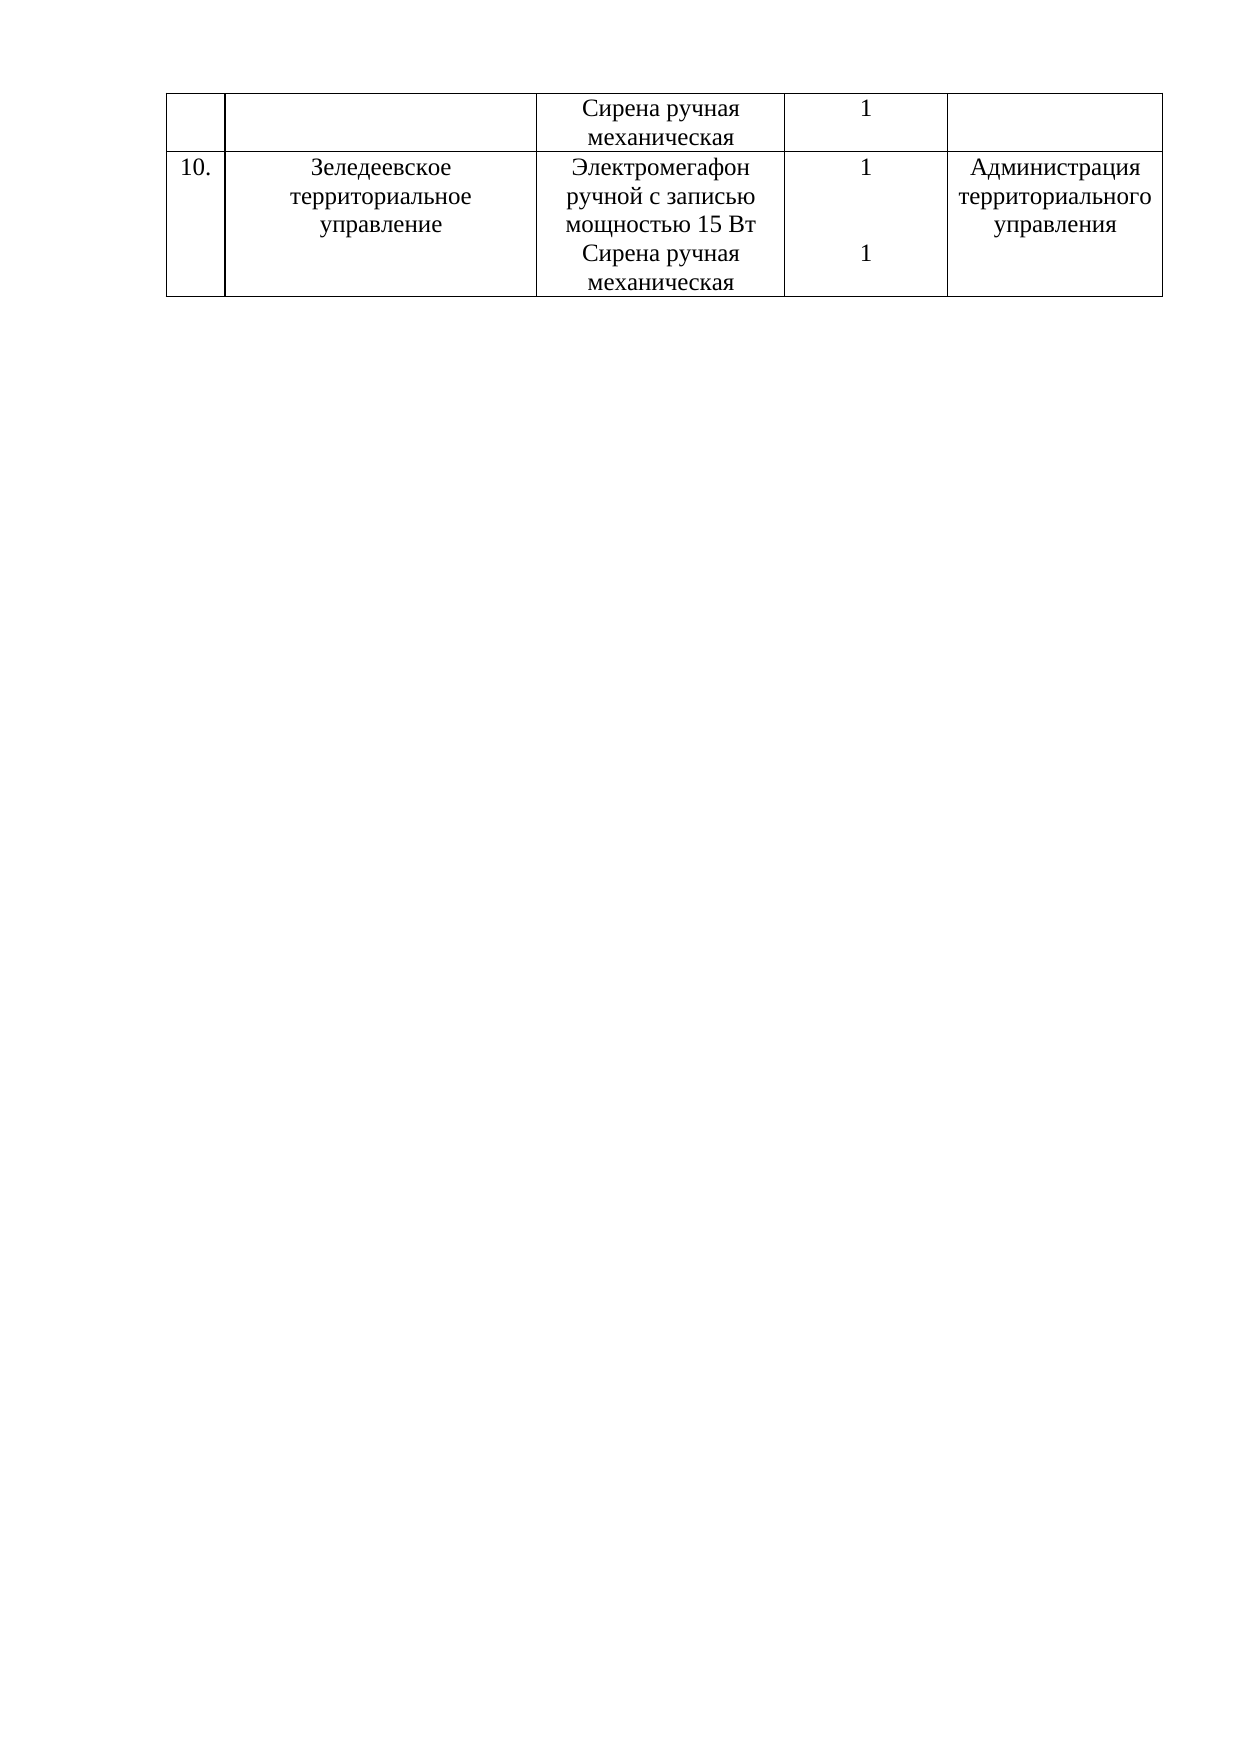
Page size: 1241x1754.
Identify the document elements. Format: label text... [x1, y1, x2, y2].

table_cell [537, 94, 784, 151]
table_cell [226, 94, 536, 151]
table_cell Администрация территориального управления [948, 152, 1162, 296]
table_cell 9. [167, 94, 224, 151]
table_cell Зеледеевское территориальное управление [226, 152, 536, 296]
table_cell 1 1 [785, 152, 947, 296]
table_cell Электромегафон ручной с записью мощностью 15 Вт Сирена ручная механическая [537, 152, 784, 296]
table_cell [948, 94, 1162, 151]
table_cell 10. [167, 152, 224, 296]
table_cell 1 1 [785, 94, 947, 151]
